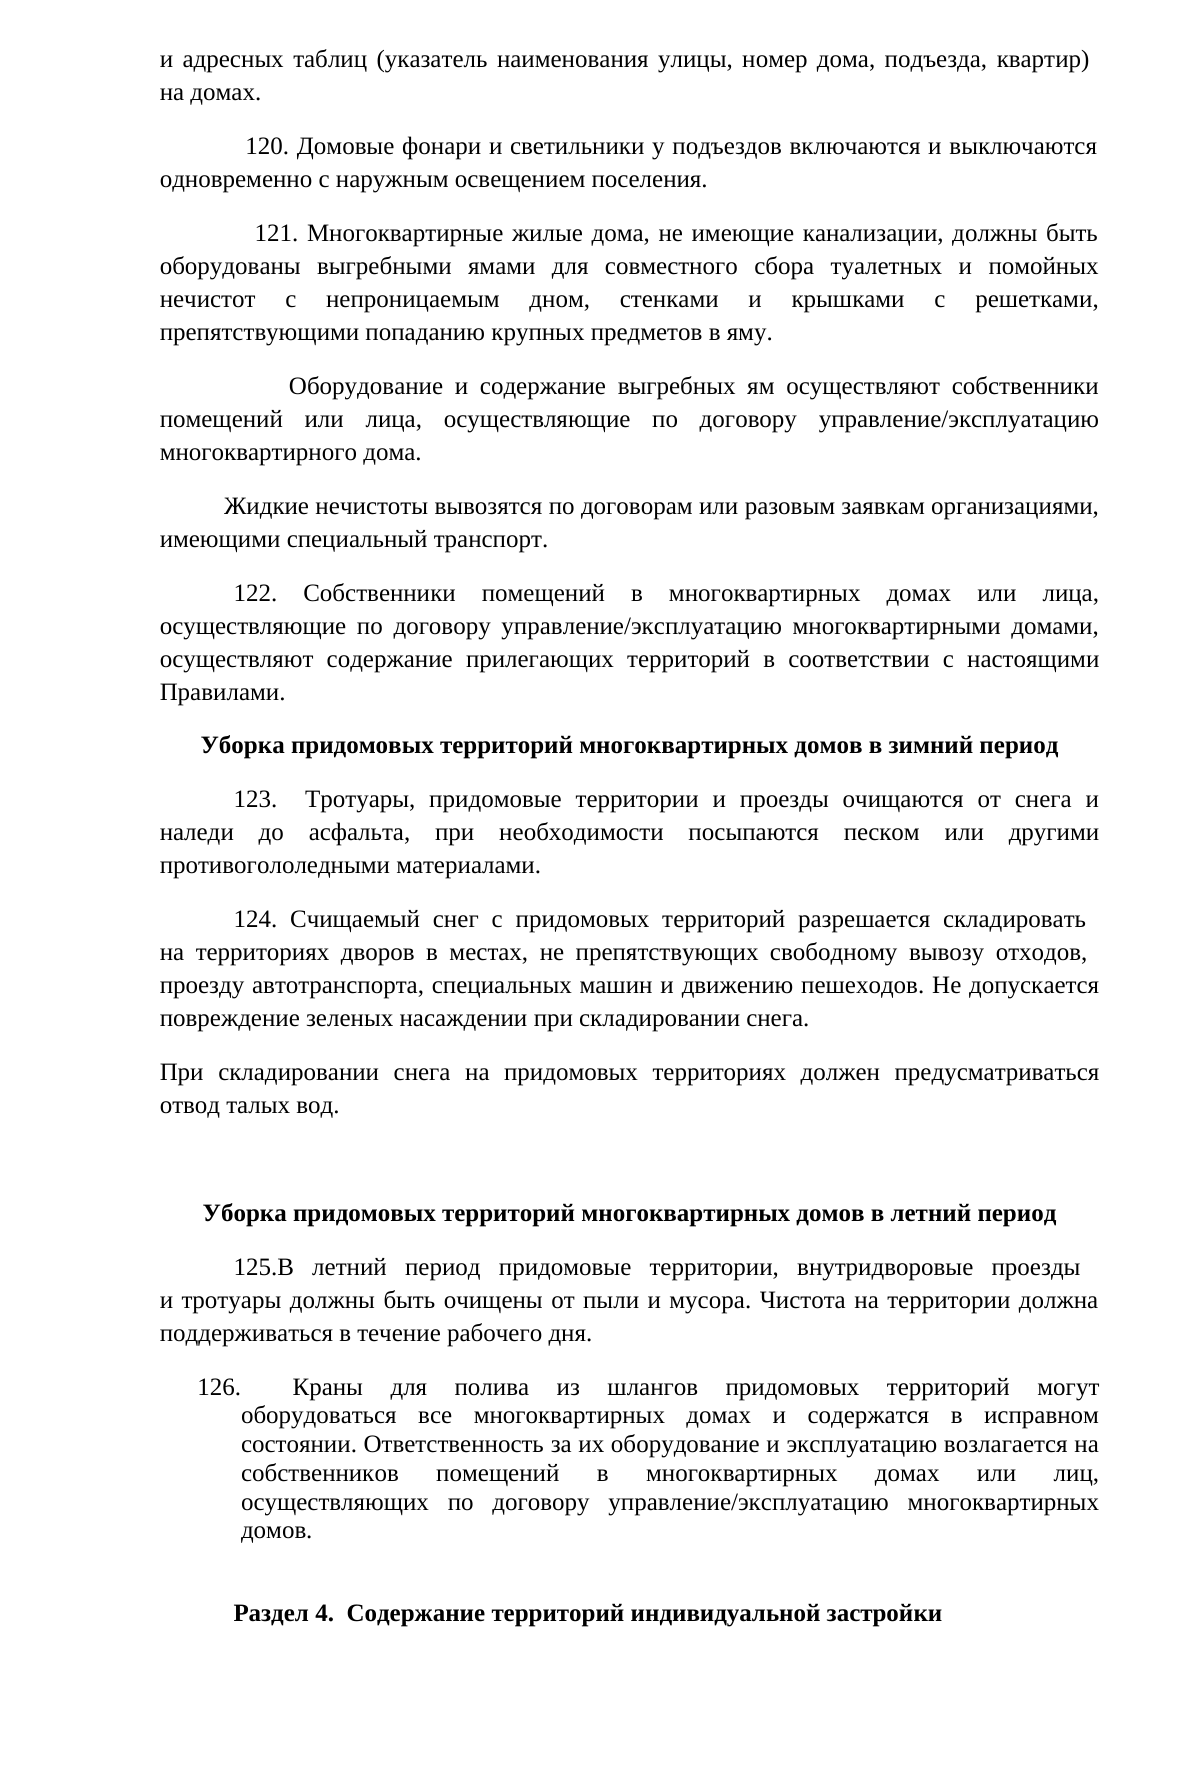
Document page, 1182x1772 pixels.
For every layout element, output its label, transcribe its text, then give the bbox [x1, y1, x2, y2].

text Оборудование и содержание выгребных ям осуществляют собственники помещений или лица, осуществляющие по договору управление/эксплуатацию многоквартирного дома. [159, 371, 1100, 466]
text При складировании снега на придомовых территориях должен предусматриваться отвод талых вод. [159, 1057, 1100, 1119]
text 125.В летний период придомовые территории, внутридворовые проезды и тротуары должны быть очищены от пыли и мусора. Чистота на территории должна поддерживаться в течение рабочего дня. [159, 1252, 1100, 1347]
text 122. Собственники помещений в многоквартирных домах или лица, осуществляющие по договору управление/эксплуатацию многоквартирными домами, осуществляют содержание прилегающих территорий в соответствии с настоящими Правилами. [159, 578, 1100, 706]
text 120. Домовые фонари и светильники у подъездов включаются и выключаются одновременно с наружным освещением поселения. [159, 131, 1100, 193]
list Краны для полива из шлангов придомовых территорий могут оборудоваться все многоквартирных домах и содержатся в исправном состоянии. Ответственность за их оборудование и эксплуатацию возлагается на собственников помещений в многоквартирных домах или лиц, осуществляющих по договору управление/эксплуатацию многоквартирных домов. [197, 1372, 1100, 1544]
text 123. Тротуары, придомовые территории и проезды очищаются от снега и наледи до асфальта, при необходимости посыпаются песком или другими противогололедными материалами. [159, 784, 1100, 879]
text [159, 44, 1100, 106]
text Уборка придомовых территорий многоквартирных домов в летний период [159, 1198, 1100, 1227]
text 121. Многоквартирные жилые дома, не имеющие канализации, должны быть оборудованы выгребными ямами для совместного сбора туалетных и помойных нечистот с непроницаемым дном, стенками и крышками с решетками, препятствующими попаданию крупных предметов в яму. [159, 218, 1100, 346]
text Уборка придомовых территорий многоквартирных домов в зимний период [159, 731, 1100, 759]
text Раздел 4. Содержание территорий индивидуальной застройки [233, 1598, 1100, 1627]
text 124. Счищаемый снег с придомовых территорий разрешается складировать на территориях дворов в местах, не препятствующих свободному вывозу отходов, проезду автотранспорта, специальных машин и движению пешеходов. Не допускается повреждение зеленых насаждении при складировании снега. [159, 904, 1100, 1032]
text Жидкие нечистоты вывозятся по договорам или разовым заявкам организациями, имеющими специальный транспорт. [159, 491, 1100, 553]
